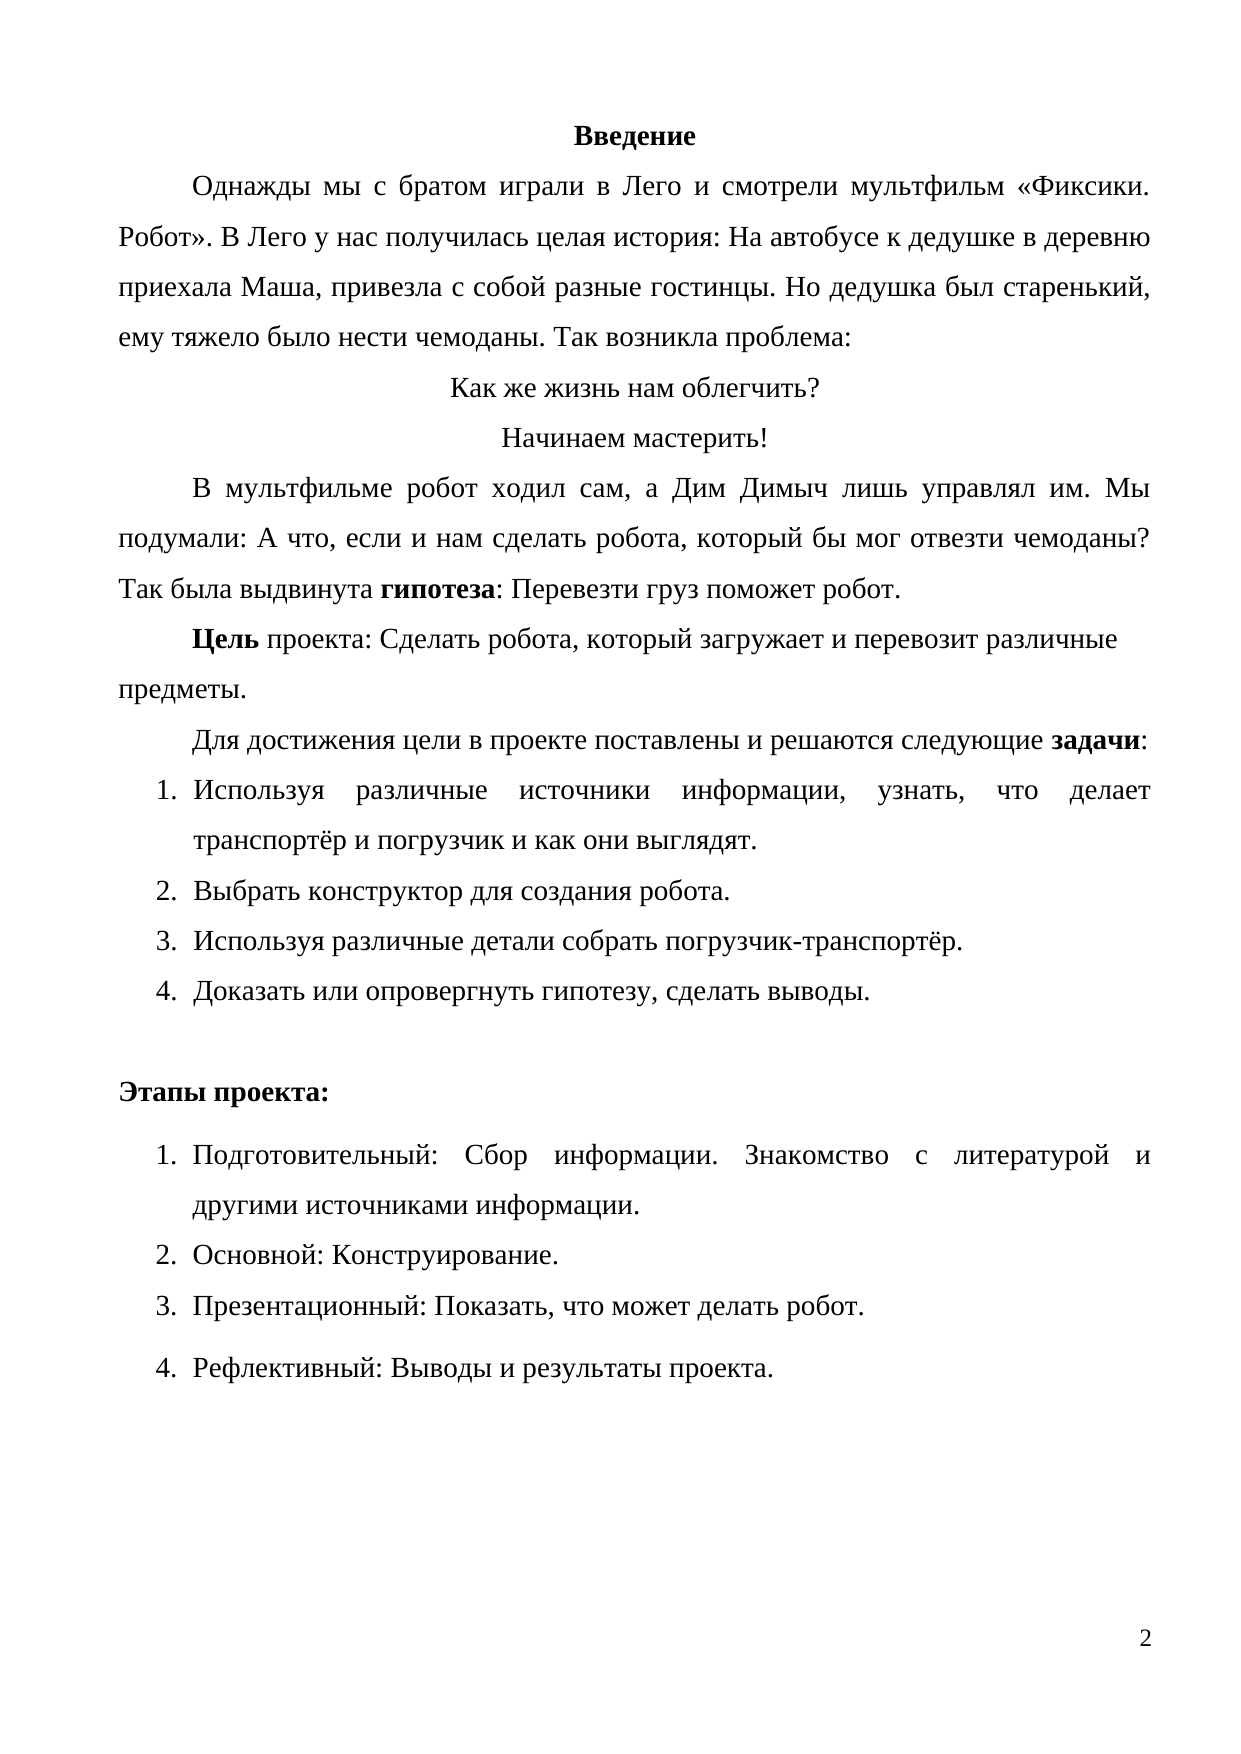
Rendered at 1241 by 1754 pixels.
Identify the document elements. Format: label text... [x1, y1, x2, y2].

list Подготовительный: Сбор информации. Знакомство с литературой и другими источниками информации. [155, 1137, 1152, 1221]
list Выбрать конструктор для создания робота. [156, 873, 1152, 906]
list Используя различные источники информации, узнать, что делает транспортёр и погрузчик и как они выглядят. [156, 772, 1152, 856]
text Цель проекта: Сделать робота, который загружает и перевозит различные предметы. [118, 621, 1152, 705]
text Для достижения цели в проекте поставлены и решаются следующие задачи: [118, 722, 1152, 755]
text Этапы проекта: [118, 1074, 1152, 1108]
text Однажды мы с братом играли в Лего и смотрели мультфильм «Фиксики. Робот». В Лего у нас получилась целая история: На автобусе к дедушке в деревню приехала Маша, привезла с собой разные гостинцы. Но дедушка был старенький, ему тяжело было нести чемоданы. Так возникла проблема: [118, 168, 1152, 353]
list Доказать или опровергнуть гипотезу, сделать выводы. [156, 973, 1152, 1007]
list Основной: Конструирование. [155, 1237, 1152, 1271]
list Рефлективный: Выводы и результаты проекта. [155, 1351, 1152, 1384]
list Используя различные детали собрать погрузчик-транспортёр. [156, 923, 1152, 957]
text Введение [118, 118, 1152, 152]
text Начинаем мастерить! [118, 420, 1152, 453]
list Презентационный: Показать, что может делать робот. [155, 1288, 1152, 1321]
text В мультфильме робот ходил сам, а Дим Димыч лишь управлял им. Мы подумали: А что, если и нам сделать робота, который бы мог отвезти чемоданы? Так была выдвинута гипотеза: Перевезти груз поможет робот. [118, 470, 1152, 604]
text Как же жизнь нам облегчить? [118, 370, 1152, 403]
